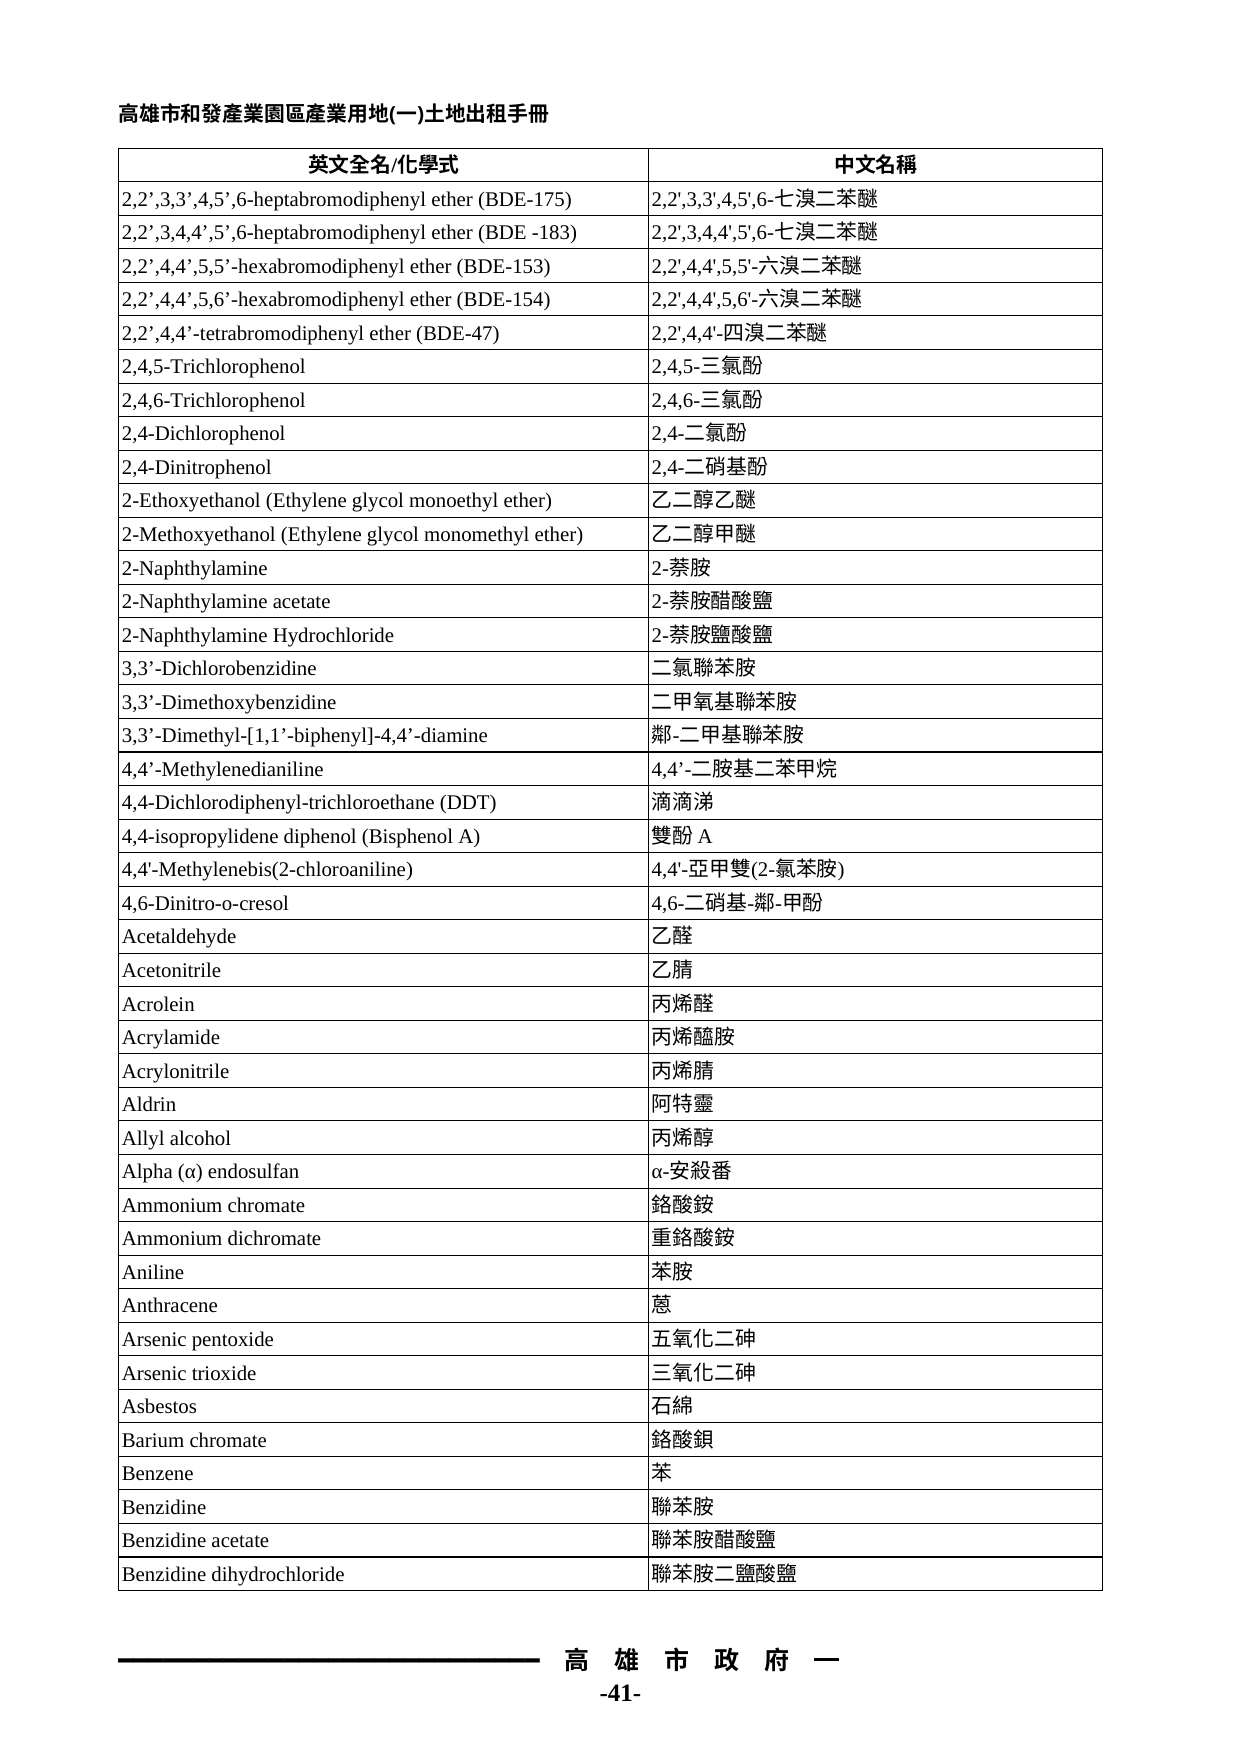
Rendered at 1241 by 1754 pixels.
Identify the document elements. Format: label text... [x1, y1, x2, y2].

table_cell 蒽 [649, 1289, 1102, 1322]
table_cell 丙烯醛 [649, 987, 1102, 1020]
table_cell 阿特靈 [649, 1088, 1102, 1120]
table_cell 五氧化二砷 [649, 1323, 1102, 1355]
table_cell 2,4-二硝基酚 [649, 451, 1102, 483]
table_cell 乙二醇乙醚 [649, 484, 1102, 517]
table_cell 鄰-二甲基聯苯胺 [649, 719, 1102, 751]
table_cell 3,-Dimethyl-[1,-biphenyl]-4,-diamine [119, 719, 648, 751]
table_cell 雙酚A [649, 820, 1102, 852]
table_cell 4,6-Dinitro-o-cresol [119, 887, 648, 919]
table_cell 2,2',4,4',5,6'-六溴二苯醚 [649, 283, 1102, 315]
table_cell Arsenic trioxide [119, 1356, 648, 1389]
table_cell Aniline [119, 1256, 648, 1288]
table_cell 聯苯胺醋酸鹽 [649, 1524, 1102, 1556]
table_cell 2,4,6-Trichlorophenol [119, 384, 648, 416]
table_cell 2,2',4,4',5,5'-六溴二苯醚 [649, 249, 1102, 282]
table_cell 重鉻酸銨 [649, 1222, 1102, 1254]
table_cell 聯苯胺二鹽酸鹽 [649, 1558, 1102, 1590]
table_cell 丙烯醇 [649, 1121, 1102, 1154]
table_cell Barium chromate [119, 1423, 648, 1456]
table_cell Ammonium chromate [119, 1189, 648, 1221]
table_cell Alpha (α) endosulfan [119, 1155, 648, 1187]
table_cell Acrylonitrile [119, 1054, 648, 1087]
table_cell 4,6-二硝基-鄰-甲酚 [649, 887, 1102, 919]
table_header 中文名稱 [649, 149, 1102, 181]
table_cell Acrolein [119, 987, 648, 1020]
table_cell 2-萘胺醋酸鹽 [649, 585, 1102, 617]
table_cell 氧基聯苯胺 [649, 685, 1102, 718]
table_cell 2,4,5-Trichlorophenol [119, 350, 648, 382]
table_cell Anthracene [119, 1289, 648, 1322]
table_cell 4,-Methylenedianiline [119, 753, 648, 785]
table_cell 乙二醇甲醚 [649, 518, 1102, 550]
table_cell 2-Ethoxyethanol (Ethylene glycol monoethyl ether) [119, 484, 648, 517]
table_cell Benzidine acetate [119, 1524, 648, 1556]
table_cell 石綿 [649, 1390, 1102, 1422]
table_cell 乙腈 [649, 954, 1102, 986]
table_cell 4,-二胺基二苯甲烷 [649, 753, 1102, 785]
table_cell 2,2',3,3',4,5',6-七溴二苯醚 [649, 182, 1102, 215]
table_cell 2-Naphthylamine Hydrochloride [119, 618, 648, 651]
table_cell 2,4,6-三氯酚 [649, 384, 1102, 416]
table_cell 鉻酸銨 [649, 1189, 1102, 1221]
table_cell 4,4-Dichlorodiphenyl-trichloroethane (DDT) [119, 786, 648, 818]
table_cell 4,4'-Methylenebis(2-chloroaniline) [119, 853, 648, 886]
table_cell Aldrin [119, 1088, 648, 1120]
table_cell 2,4-Dinitrophenol [119, 451, 648, 483]
table_cell 4,4'-亞甲雙(2-氯苯胺) [649, 853, 1102, 886]
table_cell 2,,4,,5,-hexabromodiphenyl ether (BDE-154) [119, 283, 648, 315]
table_cell 2,4-Dichlorophenol [119, 417, 648, 449]
table_cell 滴滴涕 [649, 786, 1102, 818]
table_cell Ammonium dichromate [119, 1222, 648, 1254]
table_cell Acetaldehyde [119, 920, 648, 953]
table_cell 2,2',3,4,4',5',6-七溴二苯醚 [649, 216, 1102, 248]
table_cell 苯胺 [649, 1256, 1102, 1288]
table_cell Arsenic pentoxide [119, 1323, 648, 1355]
table_cell 苯 [649, 1457, 1102, 1489]
table_cell 2,,4,,5,-hexabromodiphenyl ether (BDE-153) [119, 249, 648, 282]
table_cell 2,,4,-tetrabromodiphenyl ether (BDE-47) [119, 316, 648, 349]
table_cell Benzidine [119, 1490, 648, 1523]
table_header 英文全名/化學式 [119, 149, 648, 181]
table_cell 2,,3,4,,,6-heptabromodiphenyl ether (BDE -183) [119, 216, 648, 248]
table_cell 2-Methoxyethanol (Ethylene glycol monomethyl ether) [119, 518, 648, 550]
table_cell Acrylamide [119, 1021, 648, 1053]
table_cell 2,4-二氯酚 [649, 417, 1102, 449]
table_cell 聯苯胺 [649, 1490, 1102, 1523]
table_cell 4,4-isopropylidene diphenol (Bisphenol A) [119, 820, 648, 852]
table_cell 3,-Dichlorobenzidine [119, 652, 648, 684]
table_cell 3,-Dimethoxybenzidine [119, 685, 648, 718]
table_cell 2,2',4,4'-四溴二苯醚 [649, 316, 1102, 349]
table_cell 鉻酸鋇 [649, 1423, 1102, 1456]
table_cell 2-Naphthylamine acetate [119, 585, 648, 617]
table_cell 2,,3,,4,,6-heptabromodiphenyl ether (BDE-175) [119, 182, 648, 215]
table_cell Benzidine dihydrochloride [119, 1558, 648, 1590]
table_cell 丙烯醯胺 [649, 1021, 1102, 1053]
table_cell 三氧化二砷 [649, 1356, 1102, 1389]
table_cell Asbestos [119, 1390, 648, 1422]
table_cell 2-Naphthylamine [119, 551, 648, 584]
table_cell α-安殺番 [649, 1155, 1102, 1187]
table_cell Acetonitrile [119, 954, 648, 986]
table_cell 丙烯腈 [649, 1054, 1102, 1087]
table_cell Allyl alcohol [119, 1121, 648, 1154]
table_cell Benzene [119, 1457, 648, 1489]
table_cell 2,4,5-三氯酚 [649, 350, 1102, 382]
table_cell 二氯聯苯胺 [649, 652, 1102, 684]
table_cell 2-萘胺 [649, 551, 1102, 584]
table_cell 乙醛 [649, 920, 1102, 953]
table_cell 2-萘胺鹽酸鹽 [649, 618, 1102, 651]
